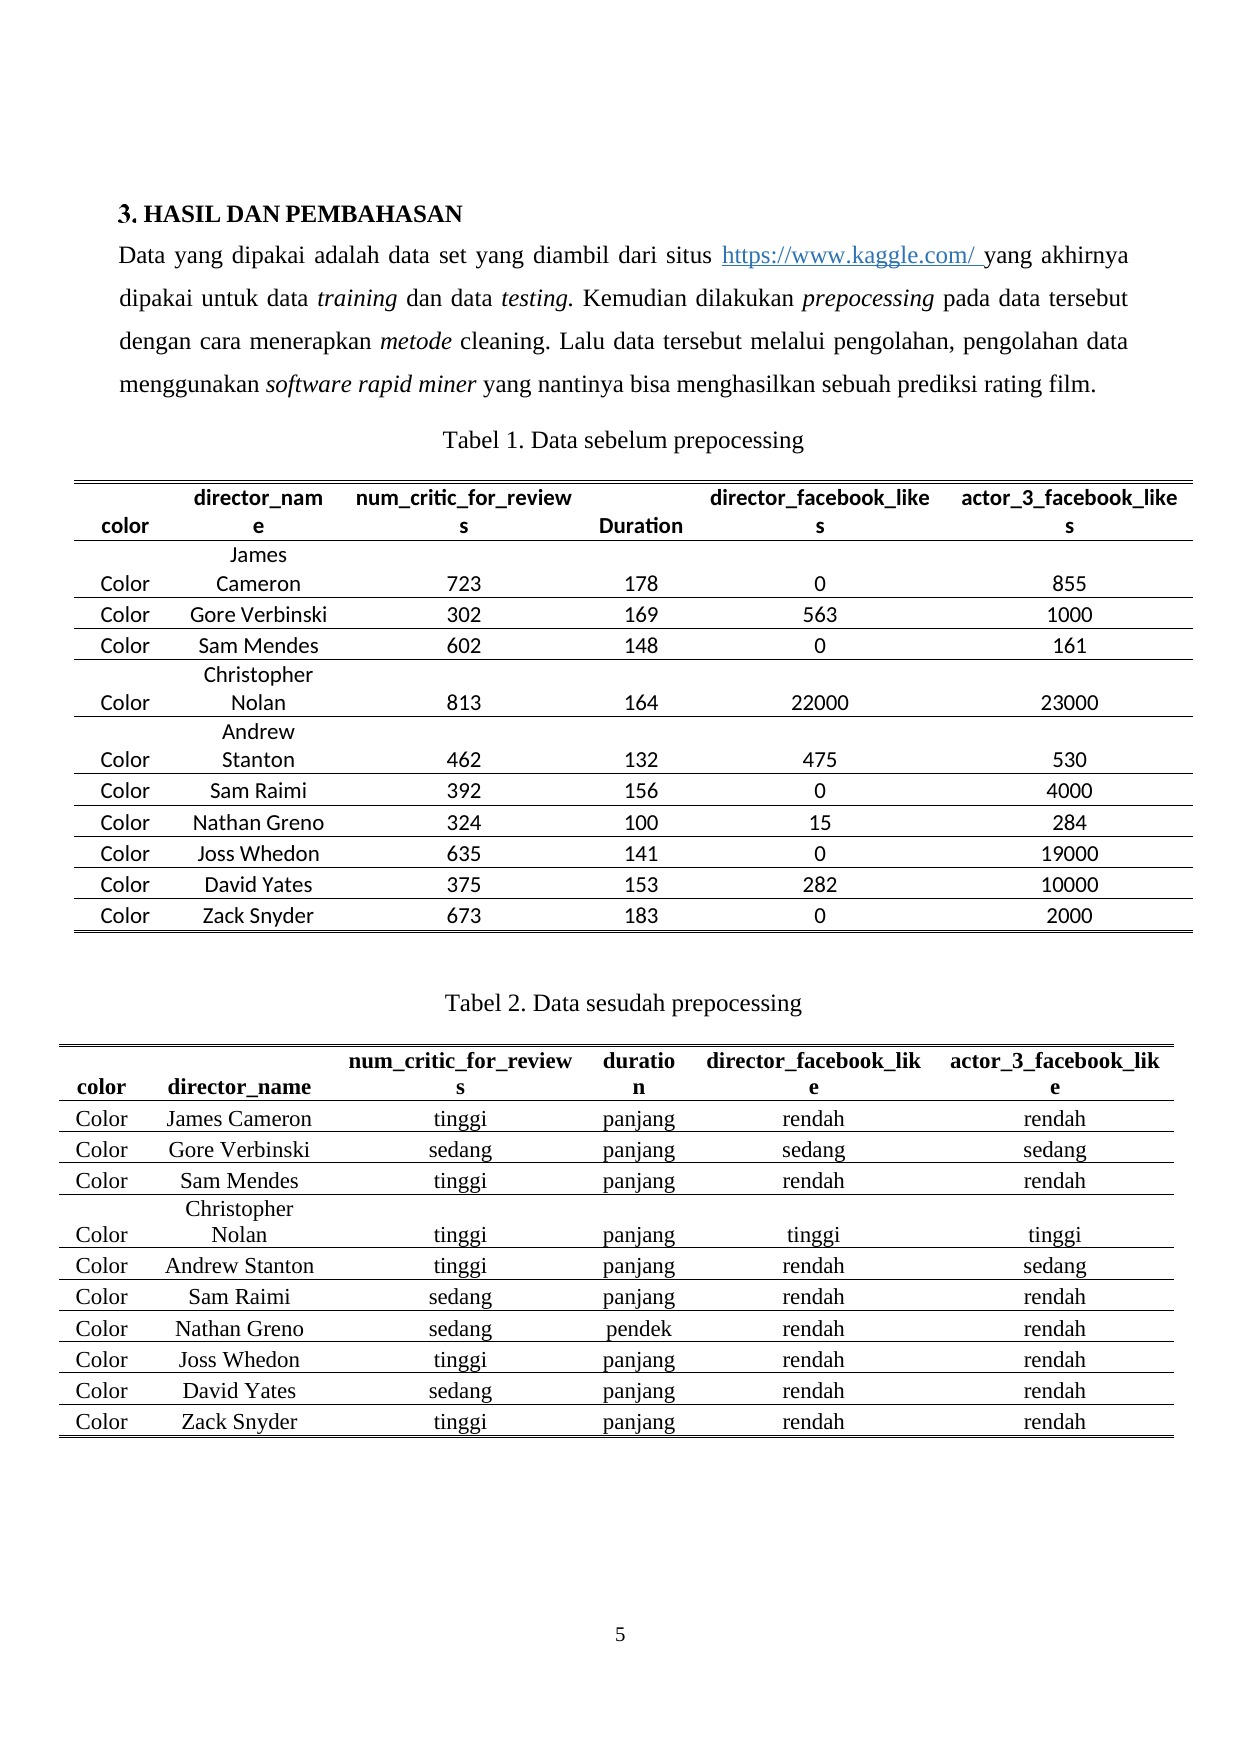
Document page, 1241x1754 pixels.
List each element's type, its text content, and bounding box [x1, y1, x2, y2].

table_cell 132 [588, 717, 694, 773]
picture [117, 203, 137, 223]
table_cell tinggi [335, 1342, 586, 1372]
table_cell Color [74, 837, 177, 867]
table_cell 462 [340, 717, 588, 773]
table_cell panjang [586, 1248, 692, 1278]
table_cell Joss Whedon [177, 837, 340, 867]
table_cell 153 [588, 868, 694, 898]
table_cell 178 [588, 541, 694, 597]
table_cell Color [59, 1280, 144, 1310]
table_cell 23000 [945, 660, 1193, 716]
table_cell sedang [335, 1311, 586, 1341]
table_cell 0 [694, 899, 945, 929]
table_cell 141 [588, 837, 694, 867]
table_cell 284 [945, 806, 1193, 836]
table_cell tinggi [335, 1195, 586, 1247]
table_cell Sam Raimi [177, 774, 340, 804]
table_cell 602 [340, 629, 588, 659]
table_cell rendah [692, 1405, 935, 1435]
table_cell rendah [692, 1163, 935, 1193]
table_cell David Yates [144, 1373, 335, 1403]
table_cell Color [59, 1132, 144, 1162]
table_cell sedang [335, 1132, 586, 1162]
table_cell 392 [340, 774, 588, 804]
table_cell 0 [694, 629, 945, 659]
table_cell James Cameron [177, 541, 340, 597]
table_cell panjang [586, 1163, 692, 1193]
table_cell 0 [694, 774, 945, 804]
table_cell panjang [586, 1280, 692, 1310]
table_header actor_3_facebook_like [935, 1047, 1174, 1100]
table_cell tinggi [335, 1405, 586, 1435]
table_header num_critic_for_reviews [335, 1047, 586, 1100]
table_cell Color [59, 1101, 144, 1131]
table_cell 1000 [945, 598, 1193, 628]
table_cell Zack Snyder [144, 1405, 335, 1435]
table_cell Color [74, 899, 177, 929]
table_cell Color [74, 868, 177, 898]
table_cell panjang [586, 1405, 692, 1435]
table_cell sedang [335, 1280, 586, 1310]
table_cell tinggi [335, 1248, 586, 1278]
table_cell rendah [935, 1373, 1174, 1403]
table_header color [59, 1047, 144, 1100]
table_header director_name [144, 1047, 335, 1100]
table_cell Gore Verbinski [144, 1132, 335, 1162]
table_cell rendah [692, 1373, 935, 1403]
table_cell pendek [586, 1311, 692, 1341]
table_cell Color [59, 1405, 144, 1435]
table_cell Christopher Nolan [177, 660, 340, 716]
table_cell 635 [340, 837, 588, 867]
table_cell sedang [935, 1132, 1174, 1162]
table_cell 169 [588, 598, 694, 628]
table_header Duration [588, 484, 694, 539]
table_cell rendah [692, 1311, 935, 1341]
table_cell Color [74, 660, 177, 716]
table_header duration [586, 1047, 692, 1100]
table_cell Sam Raimi [144, 1280, 335, 1310]
table_cell 324 [340, 806, 588, 836]
table_cell 282 [694, 868, 945, 898]
table_cell Christopher Nolan [144, 1195, 335, 1247]
text Tabel 2. Data sesudah prepocessing [118, 988, 1128, 1017]
table_cell panjang [586, 1101, 692, 1131]
table_cell sedang [935, 1248, 1174, 1278]
table_cell Sam Mendes [177, 629, 340, 659]
table_cell tinggi [335, 1163, 586, 1193]
table_cell tinggi [335, 1101, 586, 1131]
table_cell rendah [935, 1405, 1174, 1435]
text Tabel 1. Data sebelum prepocessing [118, 425, 1128, 453]
table_cell Joss Whedon [144, 1342, 335, 1372]
table_cell 0 [694, 541, 945, 597]
table_cell rendah [935, 1280, 1174, 1310]
subtitle HASIL DAN PEMBAHASAN [117, 199, 1128, 228]
table_cell 723 [340, 541, 588, 597]
table_cell 10000 [945, 868, 1193, 898]
table_cell 530 [945, 717, 1193, 773]
table_cell 22000 [694, 660, 945, 716]
table_cell 183 [588, 899, 694, 929]
table_cell 4000 [945, 774, 1193, 804]
table_cell 156 [588, 774, 694, 804]
table_cell rendah [935, 1342, 1174, 1372]
table_cell Color [74, 541, 177, 597]
table_header num_critic_for_reviews [340, 484, 588, 539]
table_cell Nathan Greno [144, 1311, 335, 1341]
table_cell Sam Mendes [144, 1163, 335, 1193]
table_cell Color [74, 629, 177, 659]
table_cell rendah [692, 1248, 935, 1278]
table_cell tinggi [935, 1195, 1174, 1247]
table_cell sedang [335, 1373, 586, 1403]
table_cell Color [74, 717, 177, 773]
table_cell tinggi [692, 1195, 935, 1247]
table_header director_name [177, 484, 340, 539]
table_header director_facebook_likes [694, 484, 945, 539]
table_header director_facebook_like [692, 1047, 935, 1100]
table_cell Nathan Greno [177, 806, 340, 836]
table_cell 302 [340, 598, 588, 628]
table_cell 164 [588, 660, 694, 716]
table_cell Color [59, 1248, 144, 1278]
table_cell 375 [340, 868, 588, 898]
table_cell Color [59, 1373, 144, 1403]
table_cell Gore Verbinski [177, 598, 340, 628]
table_cell 563 [694, 598, 945, 628]
table_cell Color [74, 806, 177, 836]
table_cell 15 [694, 806, 945, 836]
table_cell rendah [935, 1101, 1174, 1131]
table_cell Color [74, 774, 177, 804]
table_cell 19000 [945, 837, 1193, 867]
table_cell rendah [692, 1101, 935, 1131]
table_cell rendah [935, 1163, 1174, 1193]
table_cell James Cameron [144, 1101, 335, 1131]
table_cell Zack Snyder [177, 899, 340, 929]
table_cell panjang [586, 1132, 692, 1162]
table_cell 148 [588, 629, 694, 659]
table_cell 673 [340, 899, 588, 929]
table_header color [74, 484, 177, 539]
table_cell 855 [945, 541, 1193, 597]
table_cell Color [59, 1311, 144, 1341]
text Data yang dipakai adalah data set yang diambil dari situs https://www.kaggle.com/ yang akhirnya dipakai untuk data training dan data testing. Kemudian dilakukan prepocessing pada data tersebut dengan cara menerapkan metode cleaning. Lalu data tersebut melalui pengolahan, pengolahan data menggunakan software rapid miner yang nantinya bisa menghasilkan sebuah prediksi rating film. [118, 240, 1128, 398]
table_cell sedang [692, 1132, 935, 1162]
table_cell 813 [340, 660, 588, 716]
table_cell panjang [586, 1342, 692, 1372]
table_cell Color [59, 1163, 144, 1193]
table_cell rendah [692, 1342, 935, 1372]
table_cell Andrew Stanton [177, 717, 340, 773]
table_cell panjang [586, 1373, 692, 1403]
table_cell rendah [692, 1280, 935, 1310]
table_header actor_3_facebook_likes [945, 484, 1193, 539]
table_cell 100 [588, 806, 694, 836]
table_cell 161 [945, 629, 1193, 659]
table_cell panjang [586, 1195, 692, 1247]
table_cell 475 [694, 717, 945, 773]
table_cell Color [74, 598, 177, 628]
table_cell Color [59, 1195, 144, 1247]
table_cell 2000 [945, 899, 1193, 929]
table_cell Color [59, 1342, 144, 1372]
table_cell David Yates [177, 868, 340, 898]
table_cell Andrew Stanton [144, 1248, 335, 1278]
table_cell rendah [935, 1311, 1174, 1341]
table_cell 0 [694, 837, 945, 867]
